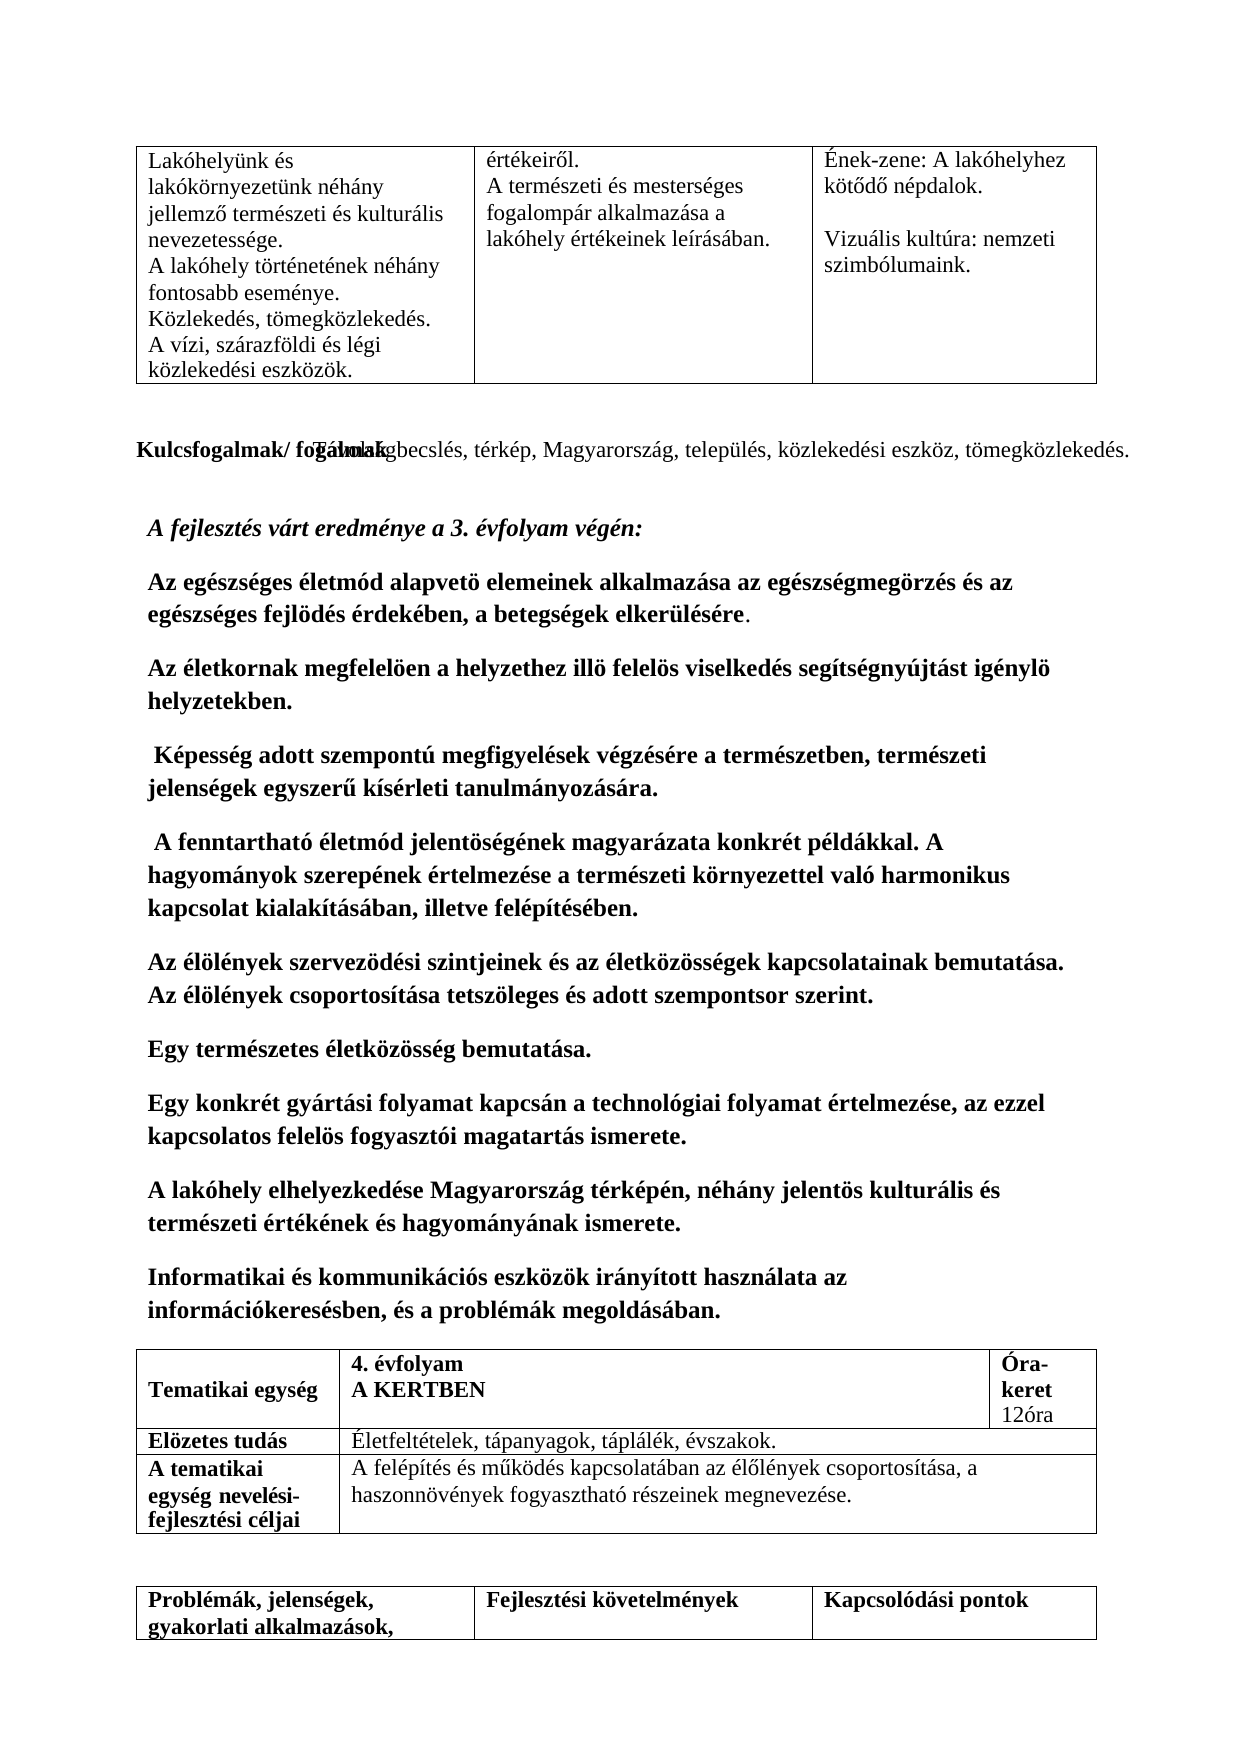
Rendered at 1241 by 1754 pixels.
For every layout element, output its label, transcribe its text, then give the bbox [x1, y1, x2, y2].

text Egy konkrét gyártási folyamat kapcsán a technológiai folyamat értelmezése, az ezzel [147, 1088, 1111, 1117]
text természeti értékének és hagyományának ismerete. [147, 1208, 1111, 1237]
text Egy természetes életközösség bemutatása. [147, 1034, 1111, 1063]
table_header 4. évfolyam A KERTBEN [340, 1350, 989, 1428]
text Az egészséges életmód alapvetö elemeinek alkalmazása az egészségmegörzés és az egészséges fejlödés érdekében, a betegségek elkerülésére. [147, 567, 1015, 628]
text Informatikai és kommunikációs eszközök irányított használata az információkeresésben, és a problémák megoldásában. [147, 1262, 849, 1324]
text A fenntartható életmód jelentöségének magyarázata konkrét példákkal. A hagyományok szerepének értelmezése a természeti környezettel való harmonikus kapcsolat kialakításában, illetve felépítésében. [147, 827, 1012, 922]
text jelenségek egyszerű kísérleti tanulmányozására. [147, 773, 1111, 802]
table_header Problémák, jelenségek, gyakorlati alkalmazások, [137, 1587, 474, 1639]
table_header értékeiről. A természeti és mesterséges fogalompár alkalmazása a lakóhely értékeinek leírásában. [475, 147, 812, 383]
table_header Óra- keret 12óra [990, 1350, 1096, 1428]
table_header Ének-zene: A lakóhelyhez kötődő népdalok. Vizuális kultúra: nemzeti szimbólumaink. [813, 147, 1096, 383]
table_cell Elözetes tudás [137, 1429, 339, 1454]
table_cell Életfeltételek, tápanyagok, táplálék, évszakok. [340, 1429, 1096, 1454]
table_header Kapcsolódási pontok [813, 1587, 1096, 1639]
text Az élölények szervezödési szintjeinek és az életközösségek kapcsolatainak bemutatása. Az élölények csoportosítása tetszöleges és adott szempontsor szerint. [147, 947, 1066, 1009]
text kapcsolatos felelös fogyasztói magatartás ismerete. [147, 1121, 1111, 1150]
text helyzetekben. [147, 686, 1111, 715]
text Képesség adott szempontú megfigyelések végzésére a természetben, természeti [154, 740, 1111, 769]
table_header Fejlesztési követelmények [475, 1587, 812, 1639]
table_cell A tematikai egység nevelési- fejlesztési céljai [137, 1455, 339, 1533]
text Az életkornak megfelelöen a helyzethez illö felelös viselkedés segítségnyújtást igénylö [147, 653, 1111, 682]
text A fejlesztés várt eredménye a 3. évfolyam végén: [147, 513, 1111, 542]
table_cell A felépítés és működés kapcsolatában az élőlények csoportosítása, a haszonnövények fogyasztható részeinek megnevezése. [340, 1455, 1096, 1533]
text A lakóhely elhelyezkedése Magyarország térképén, néhány jelentös kulturális és [147, 1175, 1111, 1204]
table_header Lakóhelyünk és lakókörnyezetünk néhány jellemző természeti és kulturális nevezetessége. A lakóhely történetének néhány fontosabb eseménye. Közlekedés, tömegközlekedés. A vízi, szárazföldi és légi közlekedési eszközök. [137, 147, 474, 383]
table_header Tematikai egység [137, 1350, 339, 1428]
